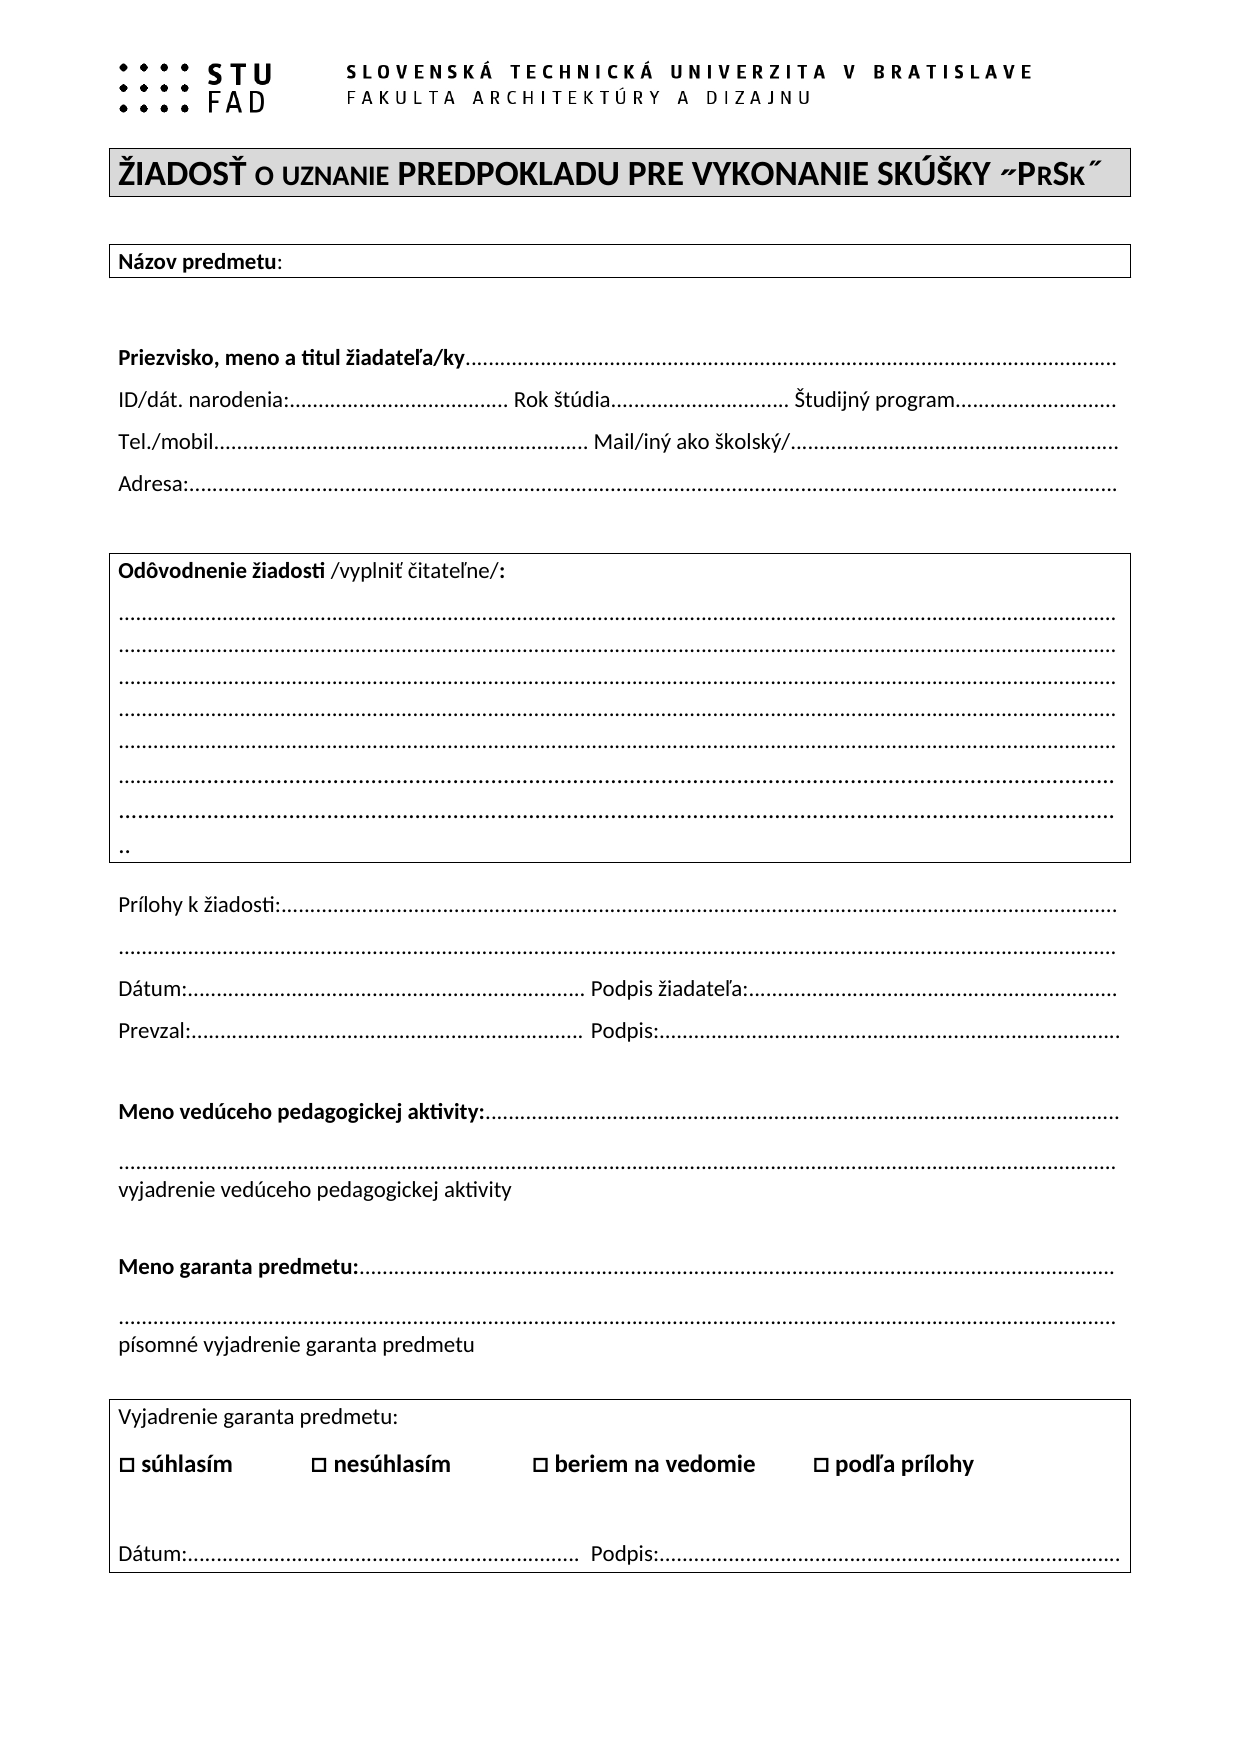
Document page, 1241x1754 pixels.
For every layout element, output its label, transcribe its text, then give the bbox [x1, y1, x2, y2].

text Dátum:.................................................................... Podpis:................................................................................ [110, 1536, 1130, 1572]
text ............................................................................................................................................................................. [118, 1302, 1122, 1330]
text ID/dát. narodenia:...................................... Rok štúdia............................... Študijný program............................ [118, 385, 1122, 413]
text ............................................................................................................................................................................. [118, 932, 1122, 960]
text Odôvodnenie žiadosti /vyplniť čitateľne/: [110, 554, 1130, 584]
text ............................................................................................................................................................................. [118, 1147, 1122, 1175]
picture [118, 60, 1199, 180]
text Vyjadrenie garanta predmetu: [110, 1400, 1130, 1430]
text ................................................................................................................................................................................................................................................................................................................................................................................................................................................................................................................................................................................................................................................................................................................................................................................................................................................................................................................................................................................................................................................................................................................................................................................................................................ [110, 595, 1130, 862]
text Priezvisko, meno a titul žiadateľa/ky................................................................................................................. [118, 343, 1122, 371]
text □ súhlasím □ nesúhlasím □ beriem na vedomie □ podľa prílohy [110, 1441, 1130, 1480]
text Názov predmetu: [110, 245, 1130, 277]
text Tel./mobil................................................................. Mail/iný ako školský/......................................................... Adresa:................................................................................................................................................................. [118, 427, 1122, 497]
text Dátum:..................................................................... Podpis žiadateľa:................................................................ Prevzal:.................................................................... Podpis:................................................................................ [118, 974, 1122, 1044]
text vyjadrenie vedúceho pedagogickej aktivity [118, 1175, 1122, 1203]
text písomné vyjadrenie garanta predmetu [118, 1330, 1122, 1358]
text Meno garanta predmetu:................................................................................................................................... [118, 1252, 1122, 1280]
text ŽIADOSŤ o uznanie PREDPOKLADU PRE VYKONANIE SKÚŠKY ˶PrSk˝ [110, 149, 1130, 196]
text Prílohy k žiadosti:................................................................................................................................................. [118, 890, 1122, 918]
text Meno vedúceho pedagogickej aktivity:.............................................................................................................. [118, 1097, 1122, 1125]
